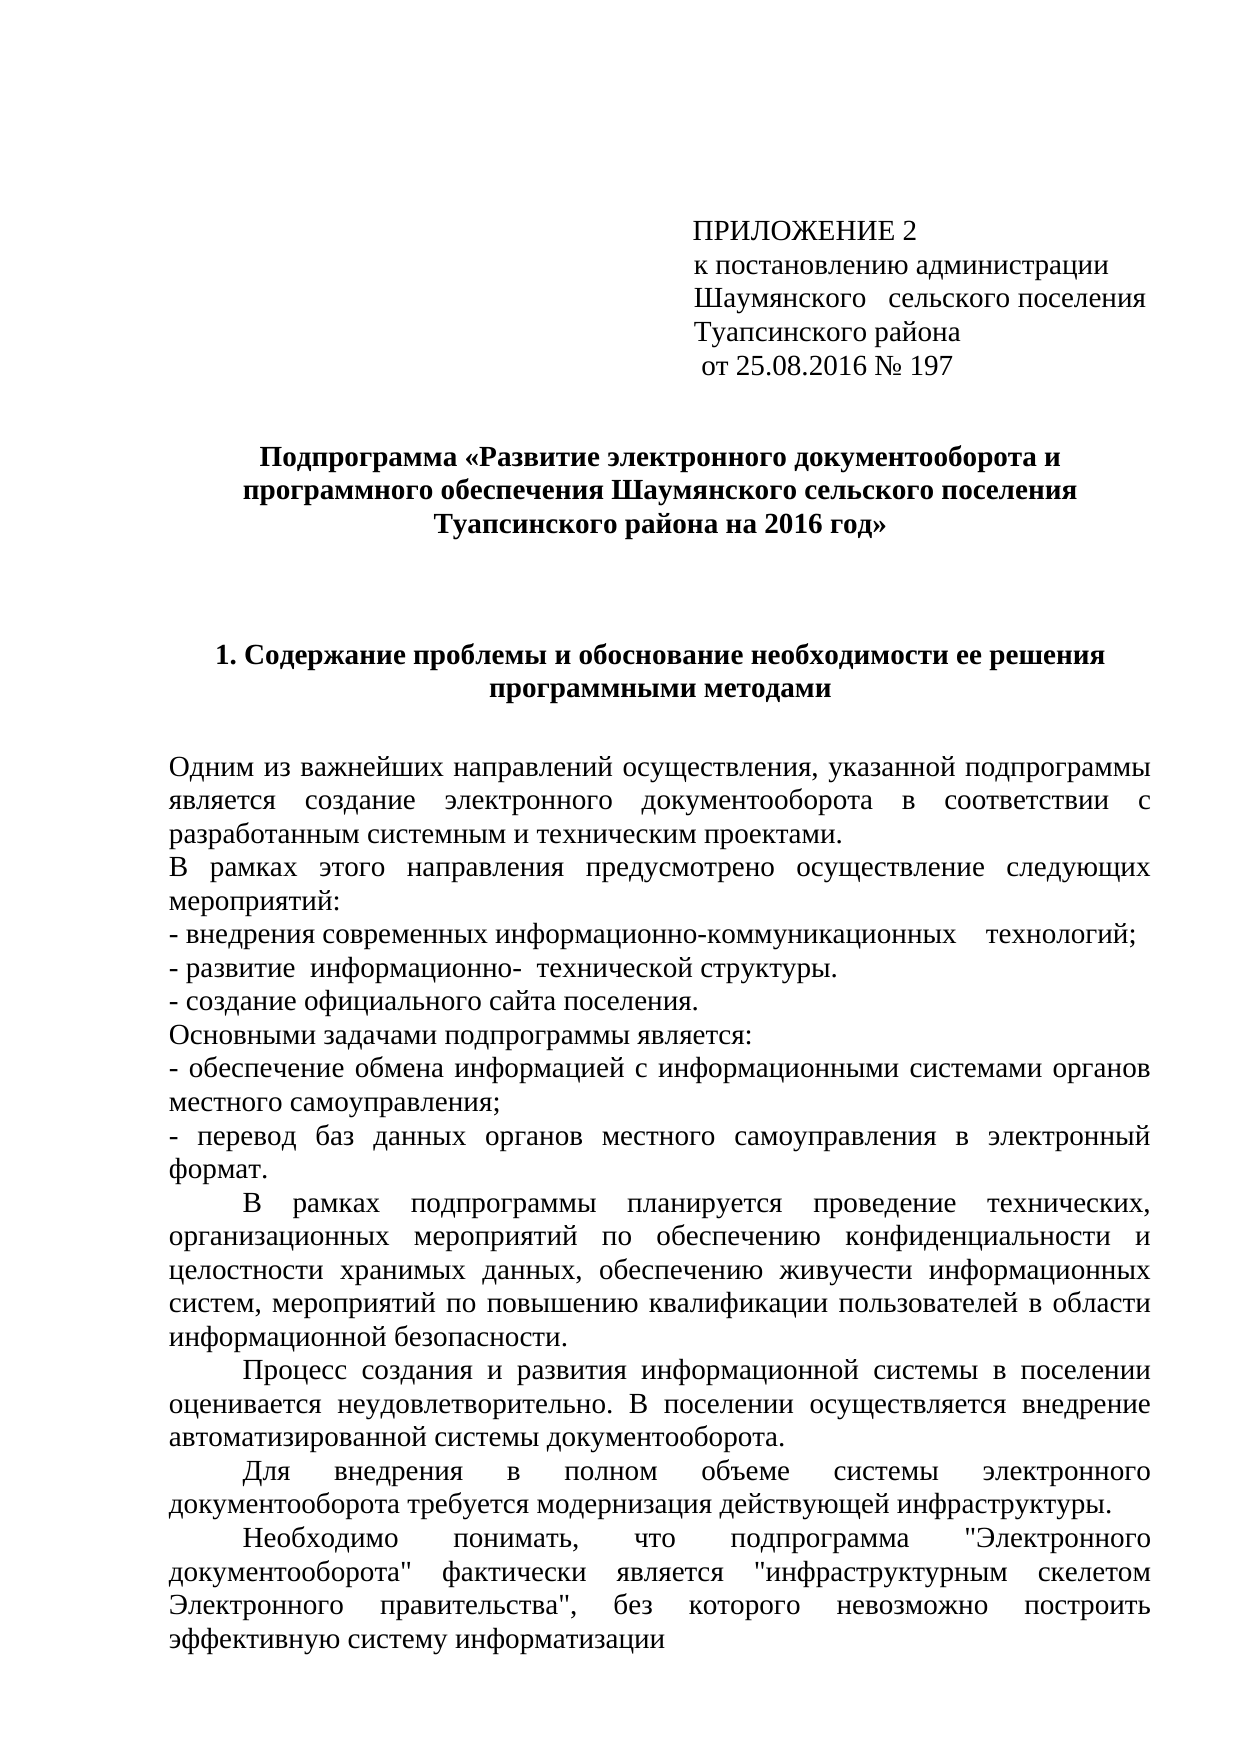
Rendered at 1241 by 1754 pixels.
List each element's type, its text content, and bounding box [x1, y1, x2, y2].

text Для внедрения в полном объеме системы электронного документооборота требуется модернизация действующей инфраструктуры. [169, 1453, 1152, 1520]
text от 25.08.2016 № 197 [169, 348, 1152, 381]
subtitle 1. Содержание проблемы и обоснование необходимости ее решения программными методами [169, 637, 1152, 704]
text Основными задачами подпрограммы является: [169, 1017, 1152, 1051]
text - создание официального сайта поселения. [169, 983, 1152, 1017]
text Одним из важнейших направлений осуществления, указанной подпрограммы является создание электронного документооборота в соответствии с разработанным системным и техническим проектами. [169, 749, 1152, 849]
text - развитие информационно- технической структуры. [169, 950, 1152, 983]
text Необходимо понимать, что подпрограмма "Электронного документооборота" фактически является "инфраструктурным скелетом Электронного правительства", без которого невозможно построить эффективную систему информатизации [169, 1520, 1152, 1654]
text к постановлению администрации [169, 247, 1152, 281]
text Подпрограмма «Развитие электронного документооборота и программного обеспечения Шаумянского сельского поселения Туапсинского района на 2016 год» [169, 439, 1152, 539]
text Процесс создания и развития информационной системы в поселении оценивается неудовлетворительно. В поселении осуществляется внедрение автоматизированной системы документооборота. [169, 1352, 1152, 1453]
text - обеспечение обмена информацией с информационными системами органов местного самоуправления; [169, 1051, 1152, 1118]
text В рамках этого направления предусмотрено осуществление следующих мероприятий: [169, 849, 1152, 916]
text - внедрения современных информационно-коммуникационных технологий; [169, 916, 1152, 950]
text В рамках подпрограммы планируется проведение технических, организационных мероприятий по обеспечению конфиденциальности и целостности хранимых данных, обеспечению живучести информационных систем, мероприятий по повышению квалификации пользователей в области информационной безопасности. [169, 1185, 1152, 1352]
text ПРИЛОЖЕНИЕ 2 [685, 213, 1152, 247]
text - перевод баз данных органов местного самоуправления в электронный формат. [169, 1118, 1152, 1185]
text Шаумянского сельского поселения [169, 281, 1152, 314]
text Туапсинского района [169, 314, 1152, 348]
